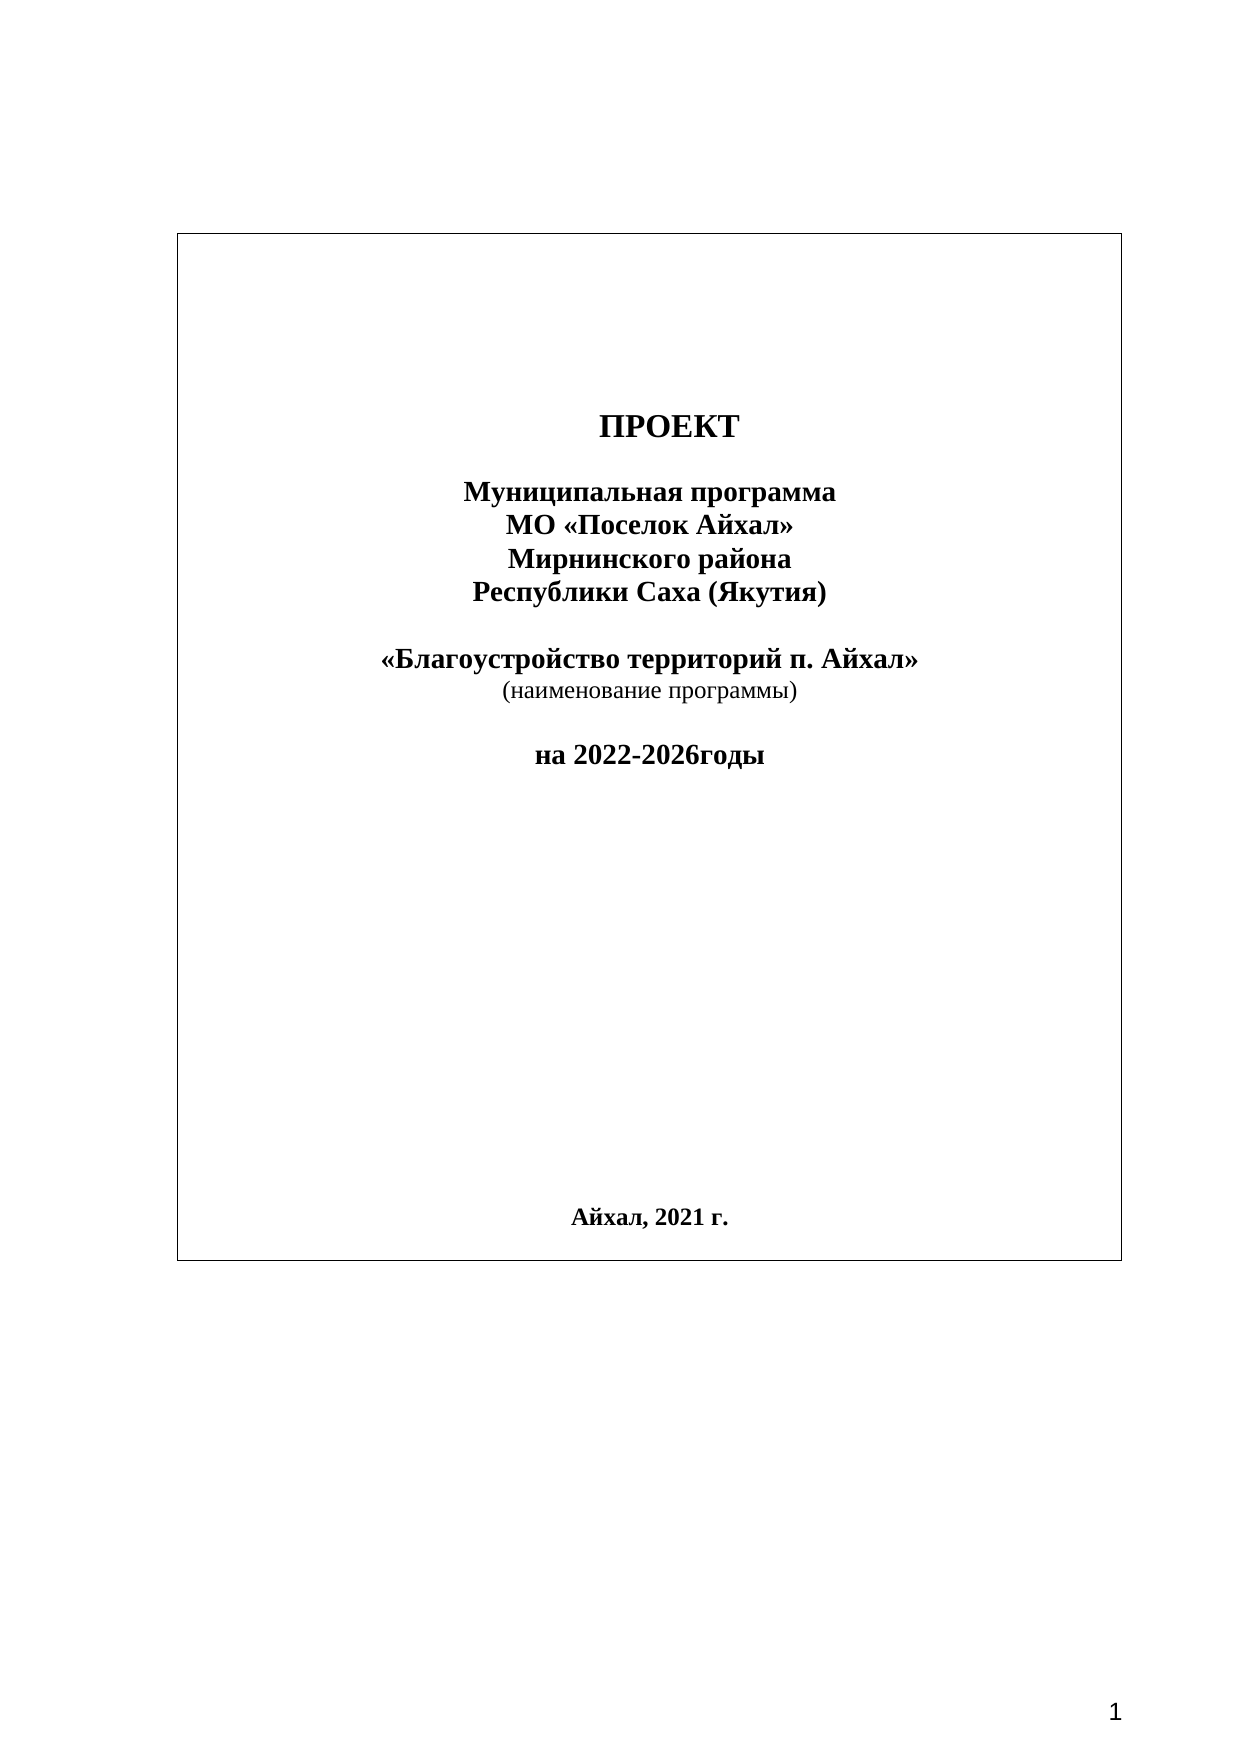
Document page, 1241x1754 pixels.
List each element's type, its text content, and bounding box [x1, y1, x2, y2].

table_header ПРОЕКТ Муниципальная программа МО «Поселок Айхал» Мирнинского района Республики Саха (Якутия) «Благоустройство территорий п. Айхал» (наименование программы) на 2022-2026годы Айхал, 2021 г. [178, 234, 1121, 1259]
